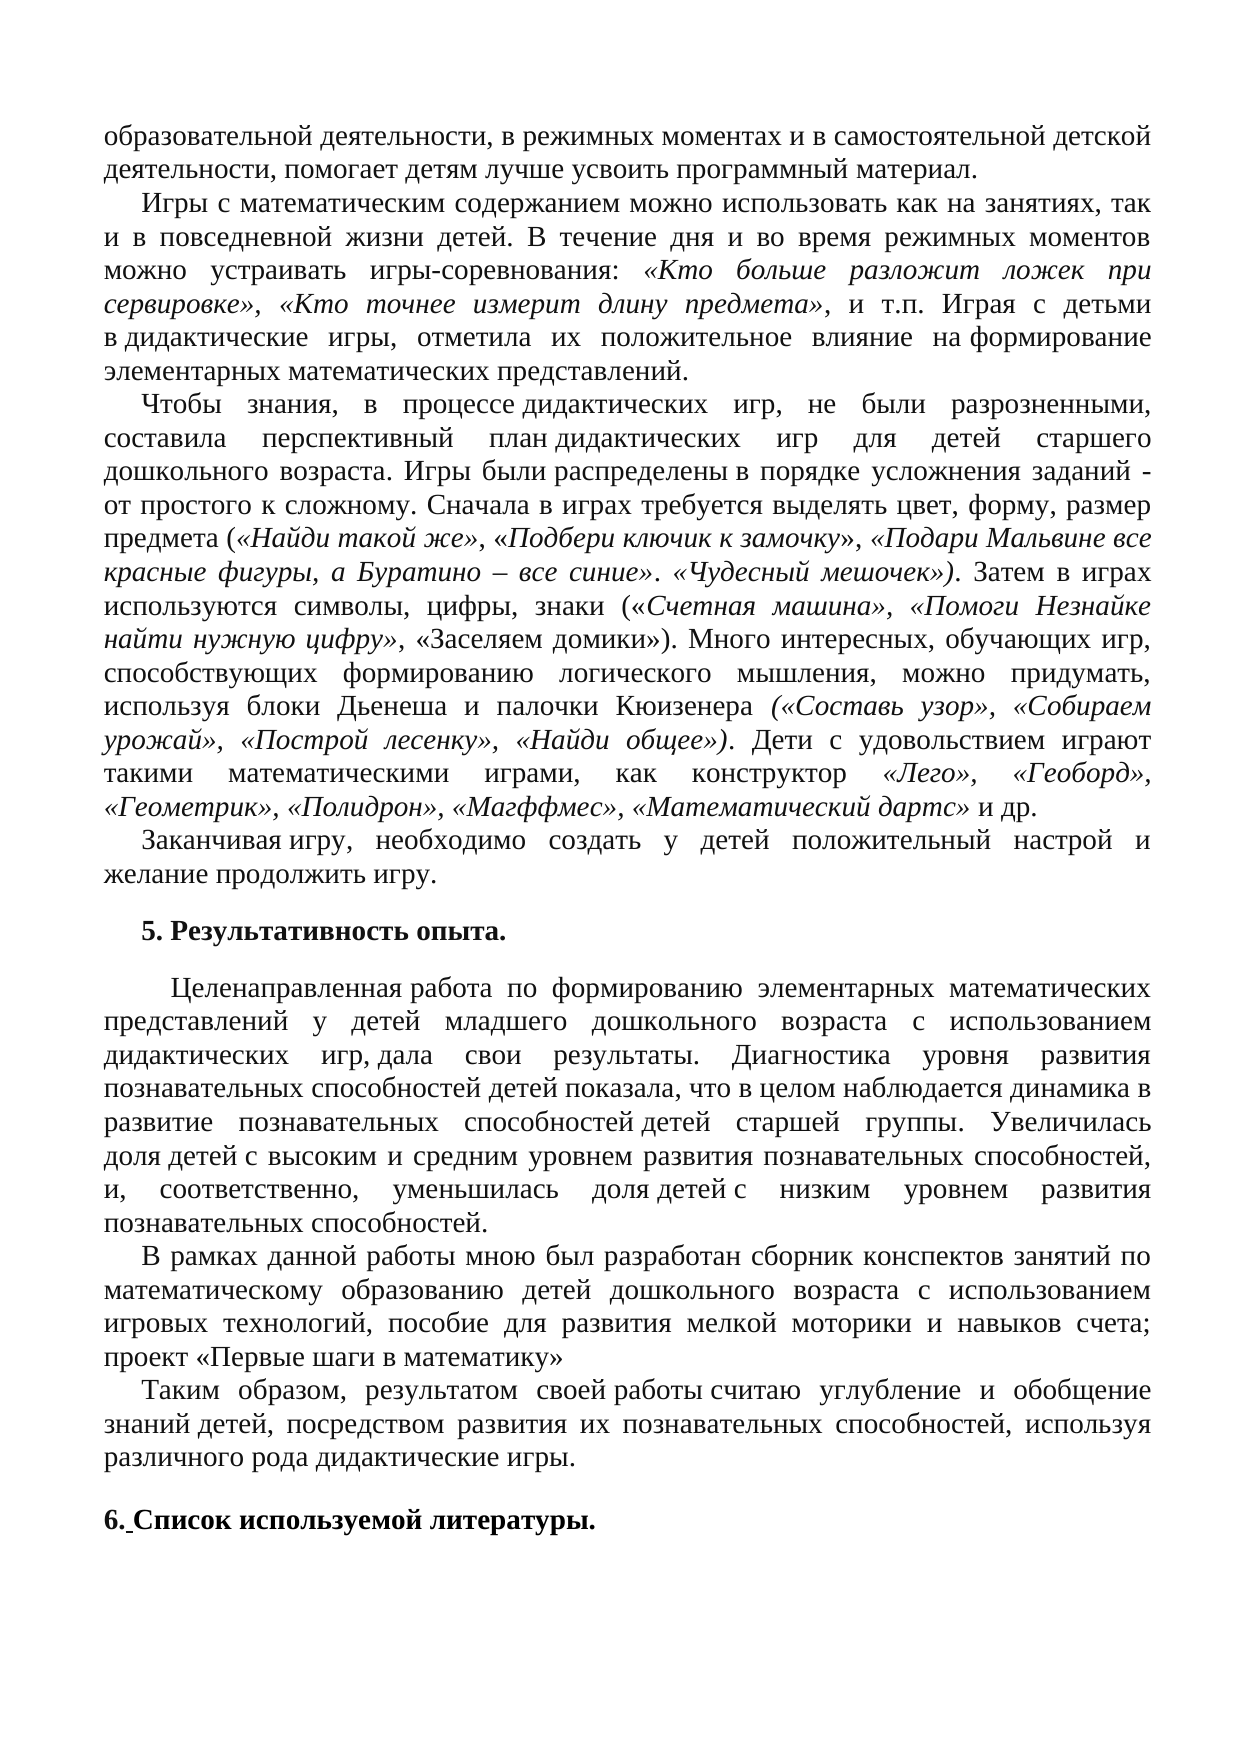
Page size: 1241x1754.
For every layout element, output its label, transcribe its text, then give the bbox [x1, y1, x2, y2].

text 5. Результативность опыта. [103, 913, 1152, 947]
text Таким образом, результатом своей работы считаю углубление и обобщение знаний детей, посредством развития их познавательных способностей, используя различного рода дидактические игры. [103, 1372, 1152, 1473]
text Целенаправленная работа по формированию элементарных математических представлений у детей младшего дошкольного возраста с использованием дидактических игр, дала свои результаты. Диагностика уровня развития познавательных способностей детей показала, что в целом наблюдается динамика в развитие познавательных способностей детей старшей группы. Увеличилась доля детей с высоким и средним уровнем развития познавательных способностей, и, соответственно, уменьшилась доля детей с низким уровнем развития познавательных способностей. [103, 970, 1152, 1238]
text Чтобы знания, в процессе дидактических игр, не были разрозненными, составила перспективный план дидактических игр для детей старшего дошкольного возраста. Игры были распределены в порядке усложнения заданий - от простого к сложному. Сначала в играх требуется выделять цвет, форму, размер предмета («Найди такой же», «Подбери ключик к замочку», «Подари Мальвине все красные фигуры, а Буратино – все синие». «Чудесный мешочек»). Затем в играх используются символы, цифры, знаки («Счетная машина», «Помоги Незнайке найти нужную цифру», «Заселяем домики»). Много интересных, обучающих игр, способствующих формированию логического мышления, можно придумать, используя блоки Дьенеша и палочки Кюизенера («Составь узор», «Собираем урожай», «Построй лесенку», «Найди общее»). Дети с удовольствием играют такими математическими играми, как конструктор «Лего», «Геоборд», «Геометрик», «Полидрон», «Магффмес», «Математический дартс» и др. [103, 386, 1152, 822]
text Заканчивая игру, необходимо создать у детей положительный настрой и желание продолжить игру. [103, 822, 1152, 889]
text В рамках данной работы мною был разработан сборник конспектов занятий по математическому образованию детей дошкольного возраста с использованием игровых технологий, пособие для развития мелкой моторики и навыков счета; проект «Первые шаги в математику» [103, 1238, 1152, 1372]
text Игры с математическим содержанием можно использовать как на занятиях, так и в повседневной жизни детей. В течение дня и во время режимных моментов можно устраивать игры-соревнования: «Кто больше разложит ложек при сервировке», «Кто точнее измерит длину предмета», и т.п. Играя с детьми в дидактические игры, отметила их положительное влияние на формирование элементарных математических представлений. [103, 185, 1152, 386]
text 6. Список используемой литературы. [103, 1502, 1152, 1536]
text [103, 118, 1152, 185]
